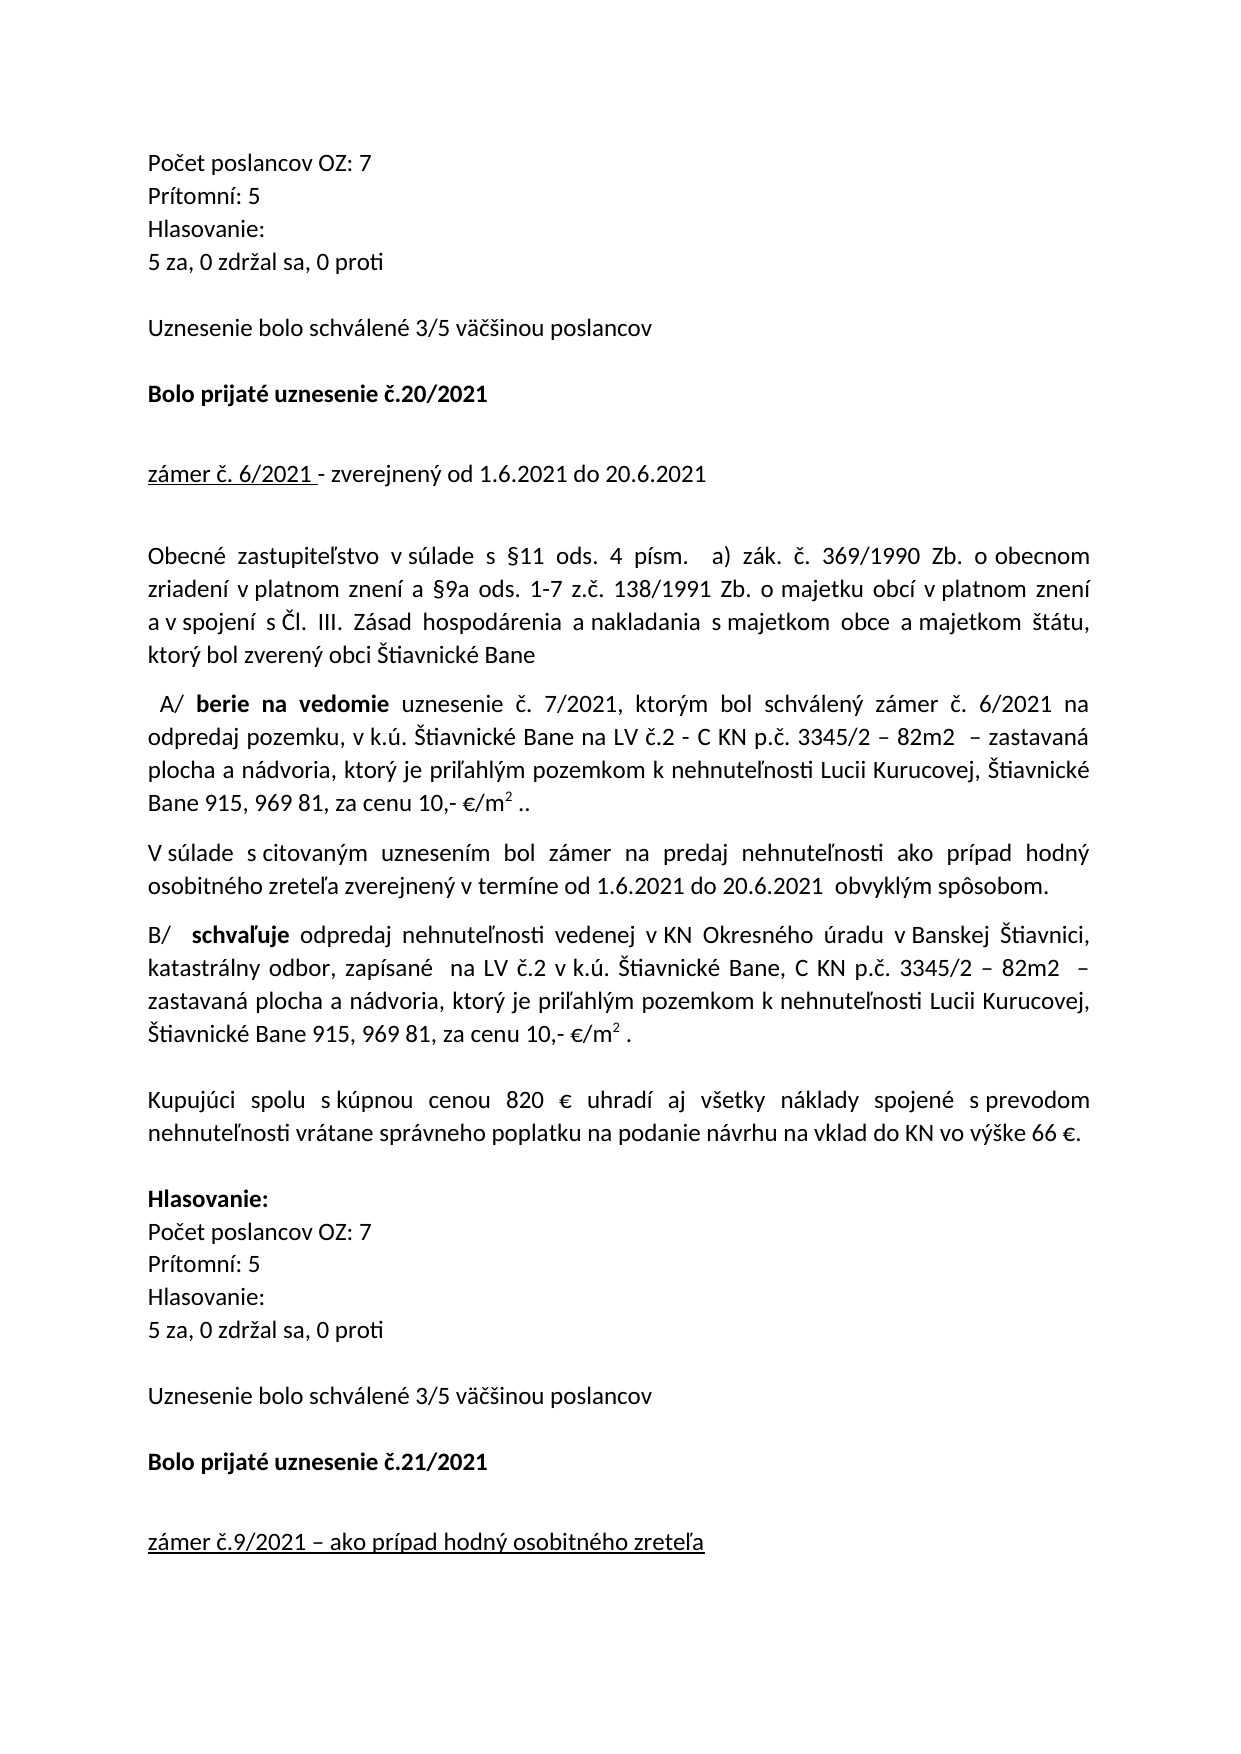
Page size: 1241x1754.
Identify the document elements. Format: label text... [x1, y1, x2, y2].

text zámer č.9/2021 – ako prípad hodný osobitného zreteľa [148, 1526, 1093, 1556]
text Hlasovanie: [148, 213, 1093, 244]
text Hlasovanie: [148, 1282, 1093, 1312]
text Obecné zastupiteľstvo v súlade s §11 ods. 4 písm. a) zák. č. 369/1990 Zb. o obecnom zriadení v platnom znení a §9a ods. 1-7 z.č. 138/1991 Zb. o majetku obcí v platnom znení a v spojení s Čl. III. Zásad hospodárenia a nakladania s majetkom obce a majetkom štátu, ktorý bol zverený obci Štiavnické Bane [148, 540, 1090, 669]
text Počet poslancov OZ: 7 [148, 148, 1093, 178]
text A/ berie na vedomie uznesenie č. 7/2021, ktorým bol schválený zámer č. 6/2021 na odpredaj pozemku, v k.ú. Štiavnické Bane na LV č.2 - C KN p.č. 3345/2 – 82m2 – zastavaná plocha a nádvoria, ktorý je priľahlým pozemkom k nehnuteľnosti Lucii Kurucovej, Štiavnické Bane 915, 969 81, za cenu 10,- €/m2 .. [148, 689, 1090, 818]
text Kupujúci spolu s kúpnou cenou 820 € uhradí aj všetky náklady spojené s prevodom nehnuteľnosti vrátane správneho poplatku na podanie návrhu na vklad do KN vo výške 66 €. [148, 1084, 1090, 1147]
text zámer č. 6/2021 - zverejnený od 1.6.2021 do 20.6.2021 [148, 458, 1093, 488]
text Počet poslancov OZ: 7 [148, 1216, 1093, 1246]
text Prítomní: 5 [148, 181, 1093, 211]
text Uznesenie bolo schválené 3/5 väčšinou poslancov [148, 1380, 1093, 1411]
text 5 za, 0 zdržal sa, 0 proti [148, 246, 1093, 277]
text B/ schvaľuje odpredaj nehnuteľnosti vedenej v KN Okresného úradu v Banskej Štiavnici, katastrálny odbor, zapísané na LV č.2 v k.ú. Štiavnické Bane, C KN p.č. 3345/2 – 82m2 – zastavaná plocha a nádvoria, ktorý je priľahlým pozemkom k nehnuteľnosti Lucii Kurucovej, Štiavnické Bane 915, 969 81, za cenu 10,- €/m2 . [148, 919, 1090, 1049]
text Prítomní: 5 [148, 1249, 1093, 1279]
text Uznesenie bolo schválené 3/5 väčšinou poslancov [148, 312, 1093, 343]
text Bolo prijaté uznesenie č.20/2021 [148, 378, 1093, 408]
text V súlade s citovaným uznesením bol zámer na predaj nehnuteľnosti ako prípad hodný osobitného zreteľa zverejnený v termíne od 1.6.2021 do 20.6.2021 obvyklým spôsobom. [148, 837, 1090, 900]
text Hlasovanie: [148, 1183, 1093, 1213]
text Bolo prijaté uznesenie č.21/2021 [148, 1446, 1093, 1477]
text 5 za, 0 zdržal sa, 0 proti [148, 1314, 1093, 1345]
